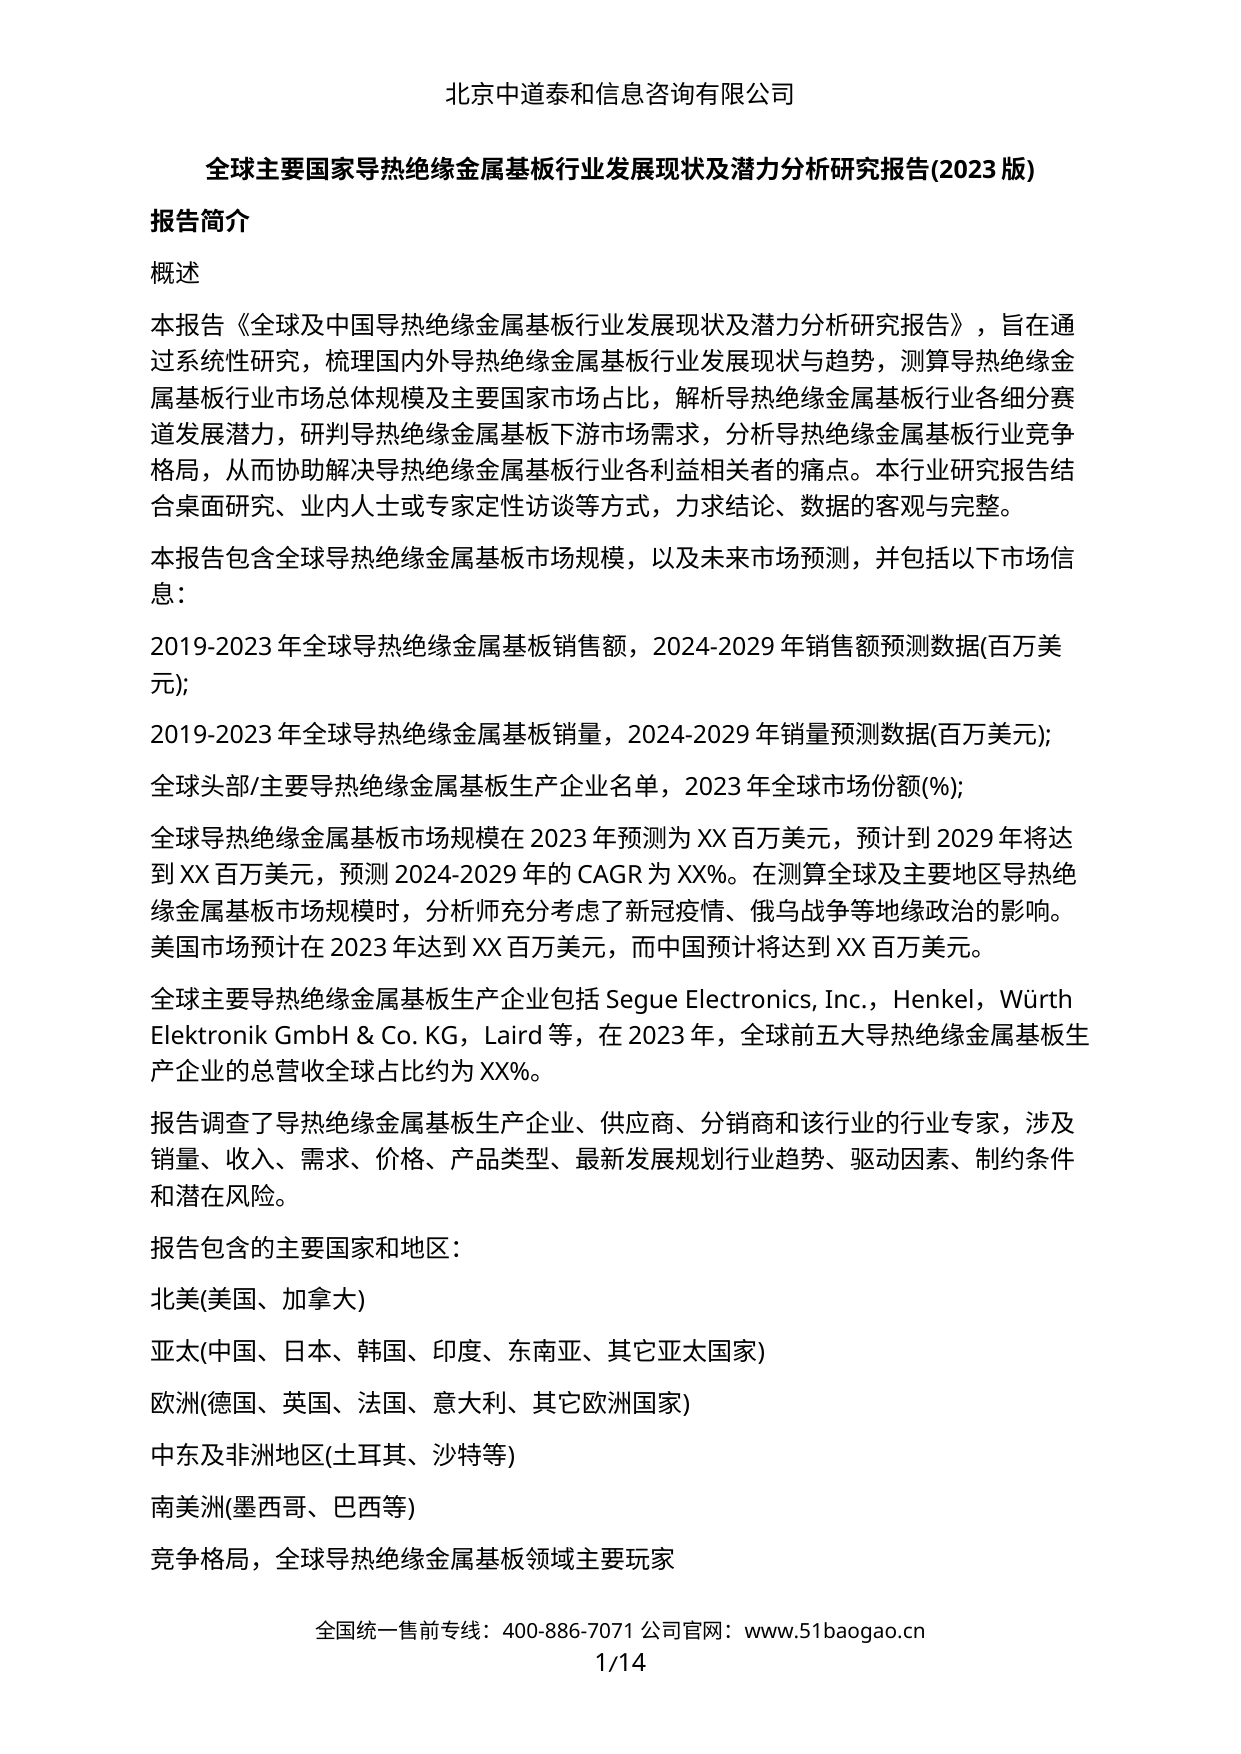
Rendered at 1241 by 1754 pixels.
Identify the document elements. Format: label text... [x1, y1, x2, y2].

text 报告简介 [150, 202, 1090, 238]
text 中东及非洲地区(土耳其、沙特等) [150, 1436, 1090, 1472]
text 全球头部/主要导热绝缘金属基板生产企业名单，2023年全球市场份额(%); [150, 767, 1090, 803]
text 全球主要导热绝缘金属基板生产企业包括 Segue Electronics, Inc.，Henkel，Würth Elektronik GmbH & Co. KG，Laird等，在2023年，全球前五大导热绝缘金属基板生产企业的总营收全球占比约为XX%。 [150, 979, 1090, 1088]
text 欧洲(德国、英国、法国、意大利、其它欧洲国家) [150, 1384, 1090, 1420]
text 2019-2023年全球导热绝缘金属基板销售额，2024-2029年销售额预测数据(百万美元); [150, 627, 1090, 699]
text 本报告《全球及中国导热绝缘金属基板行业发展现状及潜力分析研究报告》，旨在通过系统性研究，梳理国内外导热绝缘金属基板行业发展现状与趋势，测算导热绝缘金属基板行业市场总体规模及主要国家市场占比，解析导热绝缘金属基板行业各细分赛道发展潜力，研判导热绝缘金属基板下游市场需求，分析导热绝缘金属基板行业竞争格局，从而协助解决导热绝缘金属基板行业各利益相关者的痛点。本行业研究报告结合桌面研究、业内人士或专家定性访谈等方式，力求结论、数据的客观与完整。 [150, 306, 1090, 523]
text 本报告包含全球导热绝缘金属基板市场规模，以及未来市场预测，并包括以下市场信息： [150, 539, 1090, 611]
text 北美(美国、加拿大) [150, 1280, 1090, 1316]
text 南美洲(墨西哥、巴西等) [150, 1487, 1090, 1524]
text 竞争格局，全球导热绝缘金属基板领域主要玩家 [150, 1539, 1090, 1576]
text 全球导热绝缘金属基板市场规模在2023年预测为XX百万美元，预计到2029年将达到XX百万美元，预测2024-2029年的CAGR为XX%。在测算全球及主要地区导热绝缘金属基板市场规模时，分析师充分考虑了新冠疫情、俄乌战争等地缘政治的影响。美国市场预计在2023年达到XX百万美元，而中国预计将达到XX百万美元。 [150, 819, 1090, 964]
text 全球主要国家导热绝缘金属基板行业发展现状及潜力分析研究报告(2023版) [150, 150, 1090, 186]
text 2019-2023年全球导热绝缘金属基板销量，2024-2029年销量预测数据(百万美元); [150, 715, 1090, 751]
text 概述 [150, 254, 1090, 290]
text 亚太(中国、日本、韩国、印度、东南亚、其它亚太国家) [150, 1332, 1090, 1368]
text 报告包含的主要国家和地区： [150, 1228, 1090, 1264]
text 报告调查了导热绝缘金属基板生产企业、供应商、分销商和该行业的行业专家，涉及销量、收入、需求、价格、产品类型、最新发展规划行业趋势、驱动因素、制约条件和潜在风险。 [150, 1104, 1090, 1212]
